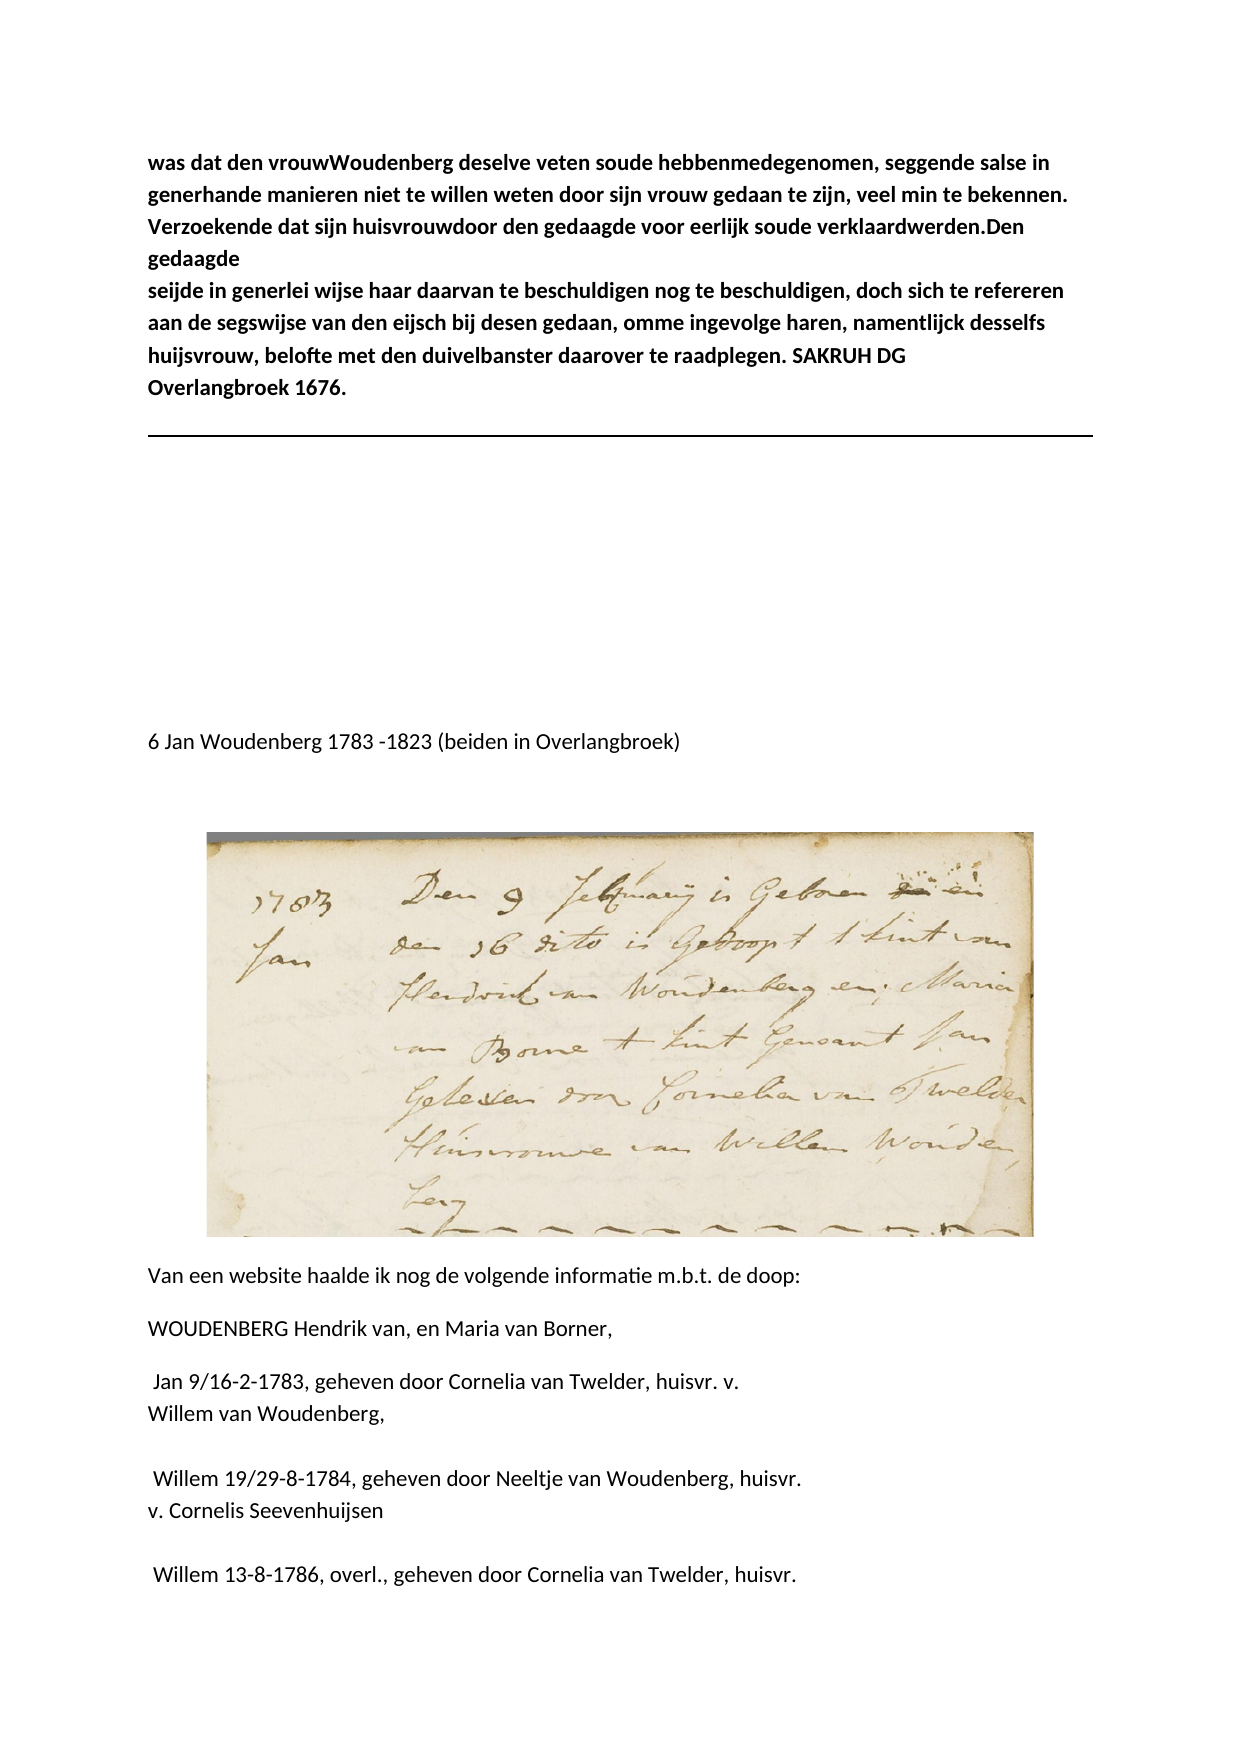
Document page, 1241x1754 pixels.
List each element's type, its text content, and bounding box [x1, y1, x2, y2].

text 6 Jan Woudenberg 1783 -1823 (beiden in Overlangbroek) [148, 727, 1093, 755]
text huijsvrouw, belofte met den duivelbanster daarover te raadplegen. SAKRUH DG [148, 341, 1093, 369]
text Jan 9/16-2-1783, geheven door Cornelia van Twelder, huisvr. v. [148, 1367, 1093, 1395]
text Verzoekende dat sijn huisvrouwdoor den gedaagde voor eerlijk soude verklaardwerden.Den gedaagde [148, 212, 1093, 272]
text Overlangbroek 1676. [148, 373, 1093, 401]
text Willem 13-8-1786, overl., geheven door Cornelia van Twelder, huisvr. [148, 1561, 1093, 1588]
text was dat den vrouwWoudenberg deselve veten soude hebbenmedegenomen, seggende salse in generhande manieren niet te willen weten door sijn vrouw gedaan te zijn, veel min te bekennen. [148, 148, 1093, 208]
text Willem 19/29-8-1784, geheven door Neeltje van Woudenberg, huisvr. [148, 1464, 1093, 1492]
text Van een website haalde ik nog de volgende informatie m.b.t. de doop: [148, 1261, 1093, 1289]
text seijde in generlei wijse haar daarvan te beschuldigen nog te beschuldigen, doch sich te refereren [148, 276, 1093, 304]
text Willem van Woudenberg, [148, 1399, 1093, 1428]
picture [206, 832, 1034, 1237]
text WOUDENBERG Hendrik van, en Maria van Borner, [148, 1314, 1093, 1342]
text aan de segswijse van den eijsch bij desen gedaan, omme ingevolge haren, namentlijck desselfs [148, 308, 1093, 337]
text v. Cornelis Seevenhuijsen [148, 1496, 1093, 1524]
